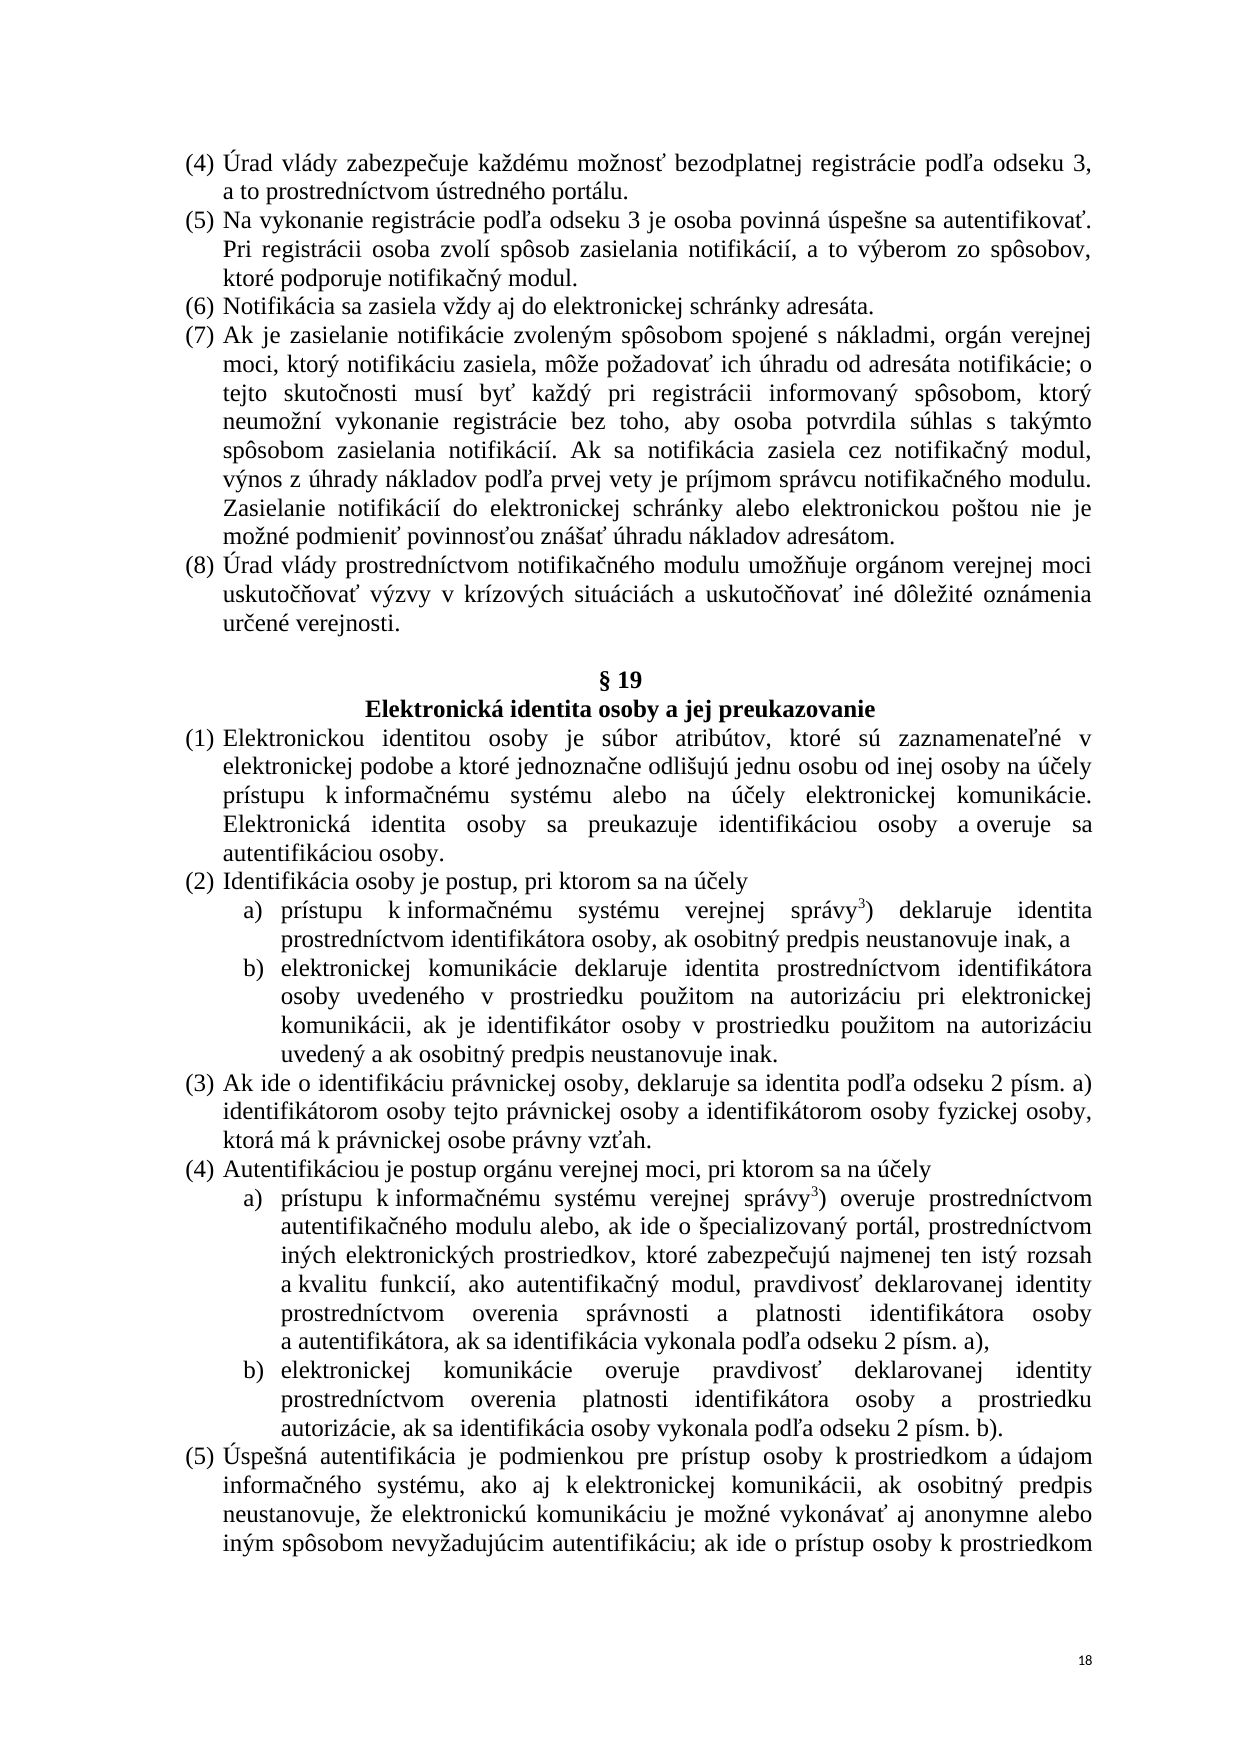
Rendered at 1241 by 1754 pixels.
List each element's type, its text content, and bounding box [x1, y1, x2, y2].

list Úrad vlády prostredníctvom notifikačného modulu umožňuje orgánom verejnej moci uskutočňovať výzvy v krízových situáciách a uskutočňovať iné dôležité oznámenia určené verejnosti. [185, 550, 1093, 636]
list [185, 1441, 1093, 1556]
list Identifikácia osoby je postup, pri ktorom sa na účely [185, 866, 1093, 895]
list Na vykonanie registrácie podľa odseku 3 je osoba povinná úspešne sa autentifikovať. Pri registrácii osoba zvolí spôsob zasielania notifikácií, a to výberom zo spôsobov, ktoré podporuje notifikačný modul. [185, 205, 1093, 291]
list Úrad vlády zabezpečuje každému možnosť bezodplatnej registrácie podľa odseku 3, a to prostredníctvom ústredného portálu. [185, 148, 1093, 205]
list prístupu k informačnému systému verejnej správy3) deklaruje identita prostredníctvom identifikátora osoby, ak osobitný predpis neustanovuje inak, a [243, 895, 1093, 953]
list elektronickej komunikácie overuje pravdivosť deklarovanej identity prostredníctvom overenia platnosti identifikátora osoby a prostriedku autorizácie, ak sa identifikácia osoby vykonala podľa odseku 2 písm. b). [243, 1355, 1093, 1441]
text Elektronická identita osoby a jej preukazovanie [148, 694, 1093, 723]
list prístupu k informačnému systému verejnej správy3) overuje prostredníctvom autentifikačného modulu alebo, ak ide o špecializovaný portál, prostredníctvom iných elektronických prostriedkov, ktoré zabezpečujú najmenej ten istý rozsah a kvalitu funkcií, ako autentifikačný modul, pravdivosť deklarovanej identity prostredníctvom overenia správnosti a platnosti identifikátora osoby a autentifikátora, ak sa identifikácia vykonala podľa odseku 2 písm. a), [243, 1183, 1093, 1355]
list Ak ide o identifikáciu právnickej osoby, deklaruje sa identita podľa odseku 2 písm. a) identifikátorom osoby tejto právnickej osoby a identifikátorom osoby fyzickej osoby, ktorá má k právnickej osobe právny vzťah. [185, 1068, 1093, 1154]
list Ak je zasielanie notifikácie zvoleným spôsobom spojené s nákladmi, orgán verejnej moci, ktorý notifikáciu zasiela, môže požadovať ich úhradu od adresáta notifikácie; o tejto skutočnosti musí byť každý pri registrácii informovaný spôsobom, ktorý neumožní vykonanie registrácie bez toho, aby osoba potvrdila súhlas s takýmto spôsobom zasielania notifikácií. Ak sa notifikácia zasiela cez notifikačný modul, výnos z úhrady nákladov podľa prvej vety je príjmom správcu notifikačného modulu. Zasielanie notifikácií do elektronickej schránky alebo elektronickou poštou nie je možné podmieniť povinnosťou znášať úhradu nákladov adresátom. [185, 320, 1093, 550]
text § 19 [148, 665, 1093, 694]
list elektronickej komunikácie deklaruje identita prostredníctvom identifikátora osoby uvedeného v prostriedku použitom na autorizáciu pri elektronickej komunikácii, ak je identifikátor osoby v prostriedku použitom na autorizáciu uvedený a ak osobitný predpis neustanovuje inak. [243, 953, 1093, 1068]
list Elektronickou identitou osoby je súbor atribútov, ktoré sú zaznamenateľné v elektronickej podobe a ktoré jednoznačne odlišujú jednu osobu od inej osoby na účely prístupu k informačnému systému alebo na účely elektronickej komunikácie. Elektronická identita osoby sa preukazuje identifikáciou osoby a overuje sa autentifikáciou osoby. [185, 723, 1093, 866]
list Notifikácia sa zasiela vždy aj do elektronickej schránky adresáta. [185, 291, 1093, 320]
list Autentifikáciou je postup orgánu verejnej moci, pri ktorom sa na účely [185, 1154, 1093, 1183]
